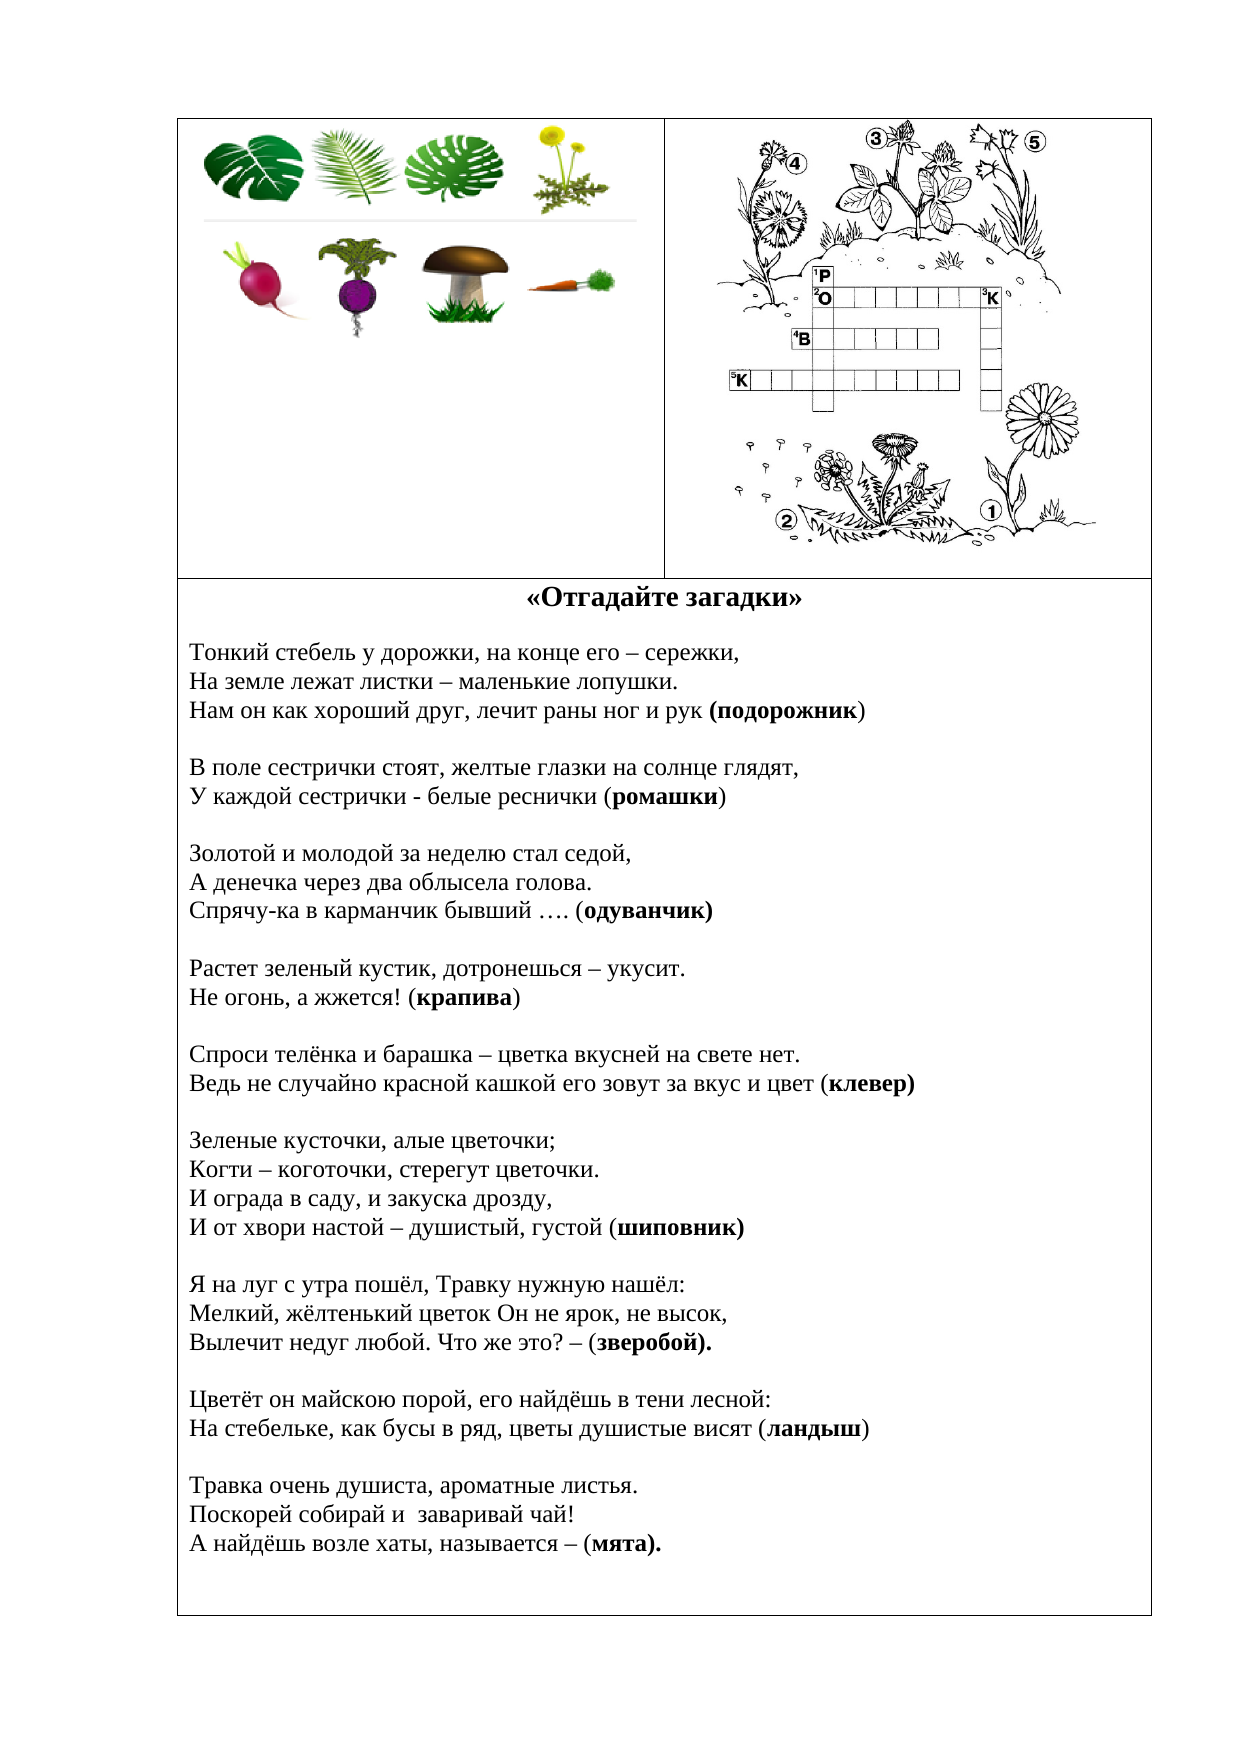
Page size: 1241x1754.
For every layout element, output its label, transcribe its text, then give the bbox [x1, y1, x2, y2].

table_cell «Отгадай кроссворд» [665, 119, 1151, 578]
table_cell «Найди лишнее» [178, 119, 664, 578]
picture [203, 119, 639, 340]
picture [715, 119, 1100, 553]
table_cell «Отгадайте загадки» Тонкий стебель у дорожки, на конце его – сережки, На земле лежат листки – маленькие лопушки. Нам он как хороший друг, лечит раны ног и рук (подорожник) В поле сестрички стоят, желтые глазки на солнце глядят, У каждой сестрички - белые реснички (ромашки) Золотой и молодой за неделю стал седой, А денечка через два облысела голова. Спрячу-ка в карманчик бывший …. (одуванчик) Растет зеленый кустик, дотронешься – укусит. Не огонь, а жжется! (крапива) Спроси телёнка и барашка – цветка вкусней на свете нет. Ведь не случайно красной кашкой его зовут за вкус и цвет (клевер) Зеленые кусточки, алые цветочки; Когти – коготочки, стерегут цветочки. И ограда в саду, и закуска дрозду, И от хвори настой – душистый, густой (шиповник) Я на луг с утра пошёл, Травку нужную нашёл: Мелкий, жёлтенький цветок Он не ярок, не высок, Вылечит недуг любой. Что же это? – (зверобой). Цветёт он майскою порой, его найдёшь в тени лесной: На стебельке, как бусы в ряд, цветы душистые висят (ландыш) Травка очень душиста, ароматные листья. Поскорей собирай и заваривай чай! А найдёшь возле хаты, называется – (мята). [178, 579, 1151, 1615]
